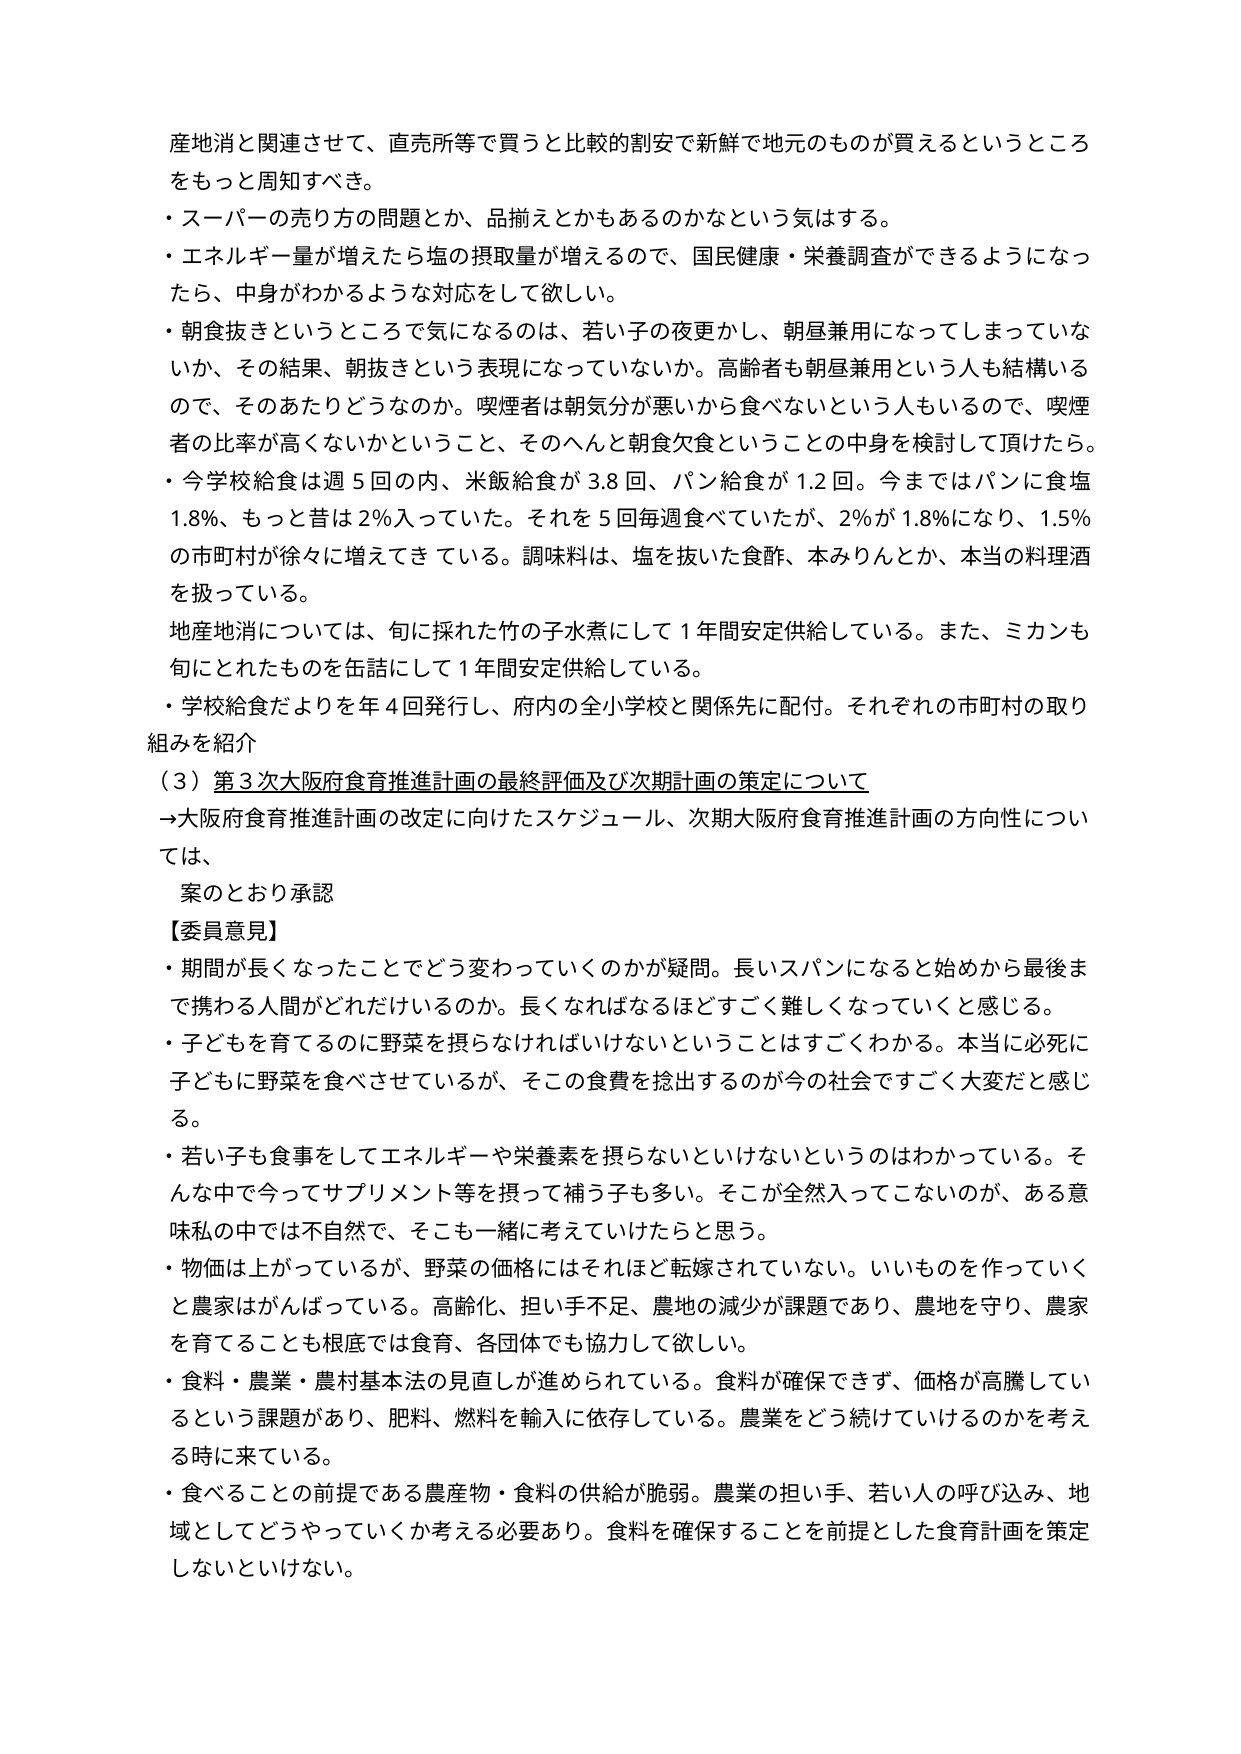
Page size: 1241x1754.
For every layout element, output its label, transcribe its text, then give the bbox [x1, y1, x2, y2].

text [159, 123, 1092, 198]
text ・朝食抜きというところで気になるのは、若い子の夜更かし、朝昼兼用になってしまっていないか、その結果、朝抜きという表現になっていないか。高齢者も朝昼兼用という人も結構いるので、そのあたりどうなのか。喫煙者は朝気分が悪いから食べないという人もいるので、喫煙者の比率が高くないかということ、そのへんと朝食欠食ということの中身を検討して頂けたら。 [159, 311, 1092, 461]
text （３）第３次大阪府食育推進計画の最終評価及び次期計画の策定について [148, 761, 1092, 798]
text ・子どもを育てるのに野菜を摂らなければいけないということはすごくわかる。本当に必死に子どもに野菜を食べさせているが、そこの食費を捻出するのが今の社会ですごく大変だと感じる。 [159, 1023, 1092, 1136]
text ・スーパーの売り方の問題とか、品揃えとかもあるのかなという気はする。 [148, 198, 1092, 236]
text ・若い子も食事をしてエネルギーや栄養素を摂らないといけないというのはわかっている。そんな中で今ってサプリメント等を摂って補う子も多い。そこが全然入ってこないのが、ある意味私の中では不自然で、そこも一緒に考えていけたらと思う。 [159, 1136, 1092, 1248]
text 【委員意見】 [159, 911, 1092, 948]
text 案のとおり承認 [159, 873, 1092, 911]
text ・学校給食だよりを年4回発行し、府内の全小学校と関係先に配付。それぞれの市町村の取り組みを紹介 [148, 686, 1092, 761]
text ・食べることの前提である農産物・食料の供給が脆弱。農業の担い手、若い人の呼び込み、地域としてどうやっていくか考える必要あり。食料を確保することを前提とした食育計画を策定しないといけない。 [159, 1473, 1092, 1586]
text ・今学校給食は週5回の内、米飯給食が3.8回、パン給食が1.2回。今まではパンに食塩1.8%、もっと昔は2％入っていた。それを5回毎週食べていたが、2％が1.8%になり、1.5％の市町村が徐々に増えてき ている。調味料は、塩を抜いた食酢、本みりんとか、本当の料理酒を扱っている。 [159, 461, 1092, 611]
text 地産地消については、旬に採れた竹の子水煮にして1年間安定供給している。また、ミカンも旬にとれたものを缶詰にして1年間安定供給している。 [169, 611, 1092, 686]
text ・食料・農業・農村基本法の見直しが進められている。食料が確保できず、価格が高騰しているという課題があり、肥料、燃料を輸入に依存している。農業をどう続けていけるのかを考える時に来ている。 [159, 1361, 1092, 1473]
text →大阪府食育推進計画の改定に向けたスケジュール、次期大阪府食育推進計画の方向性については、 [159, 798, 1092, 873]
text ・期間が長くなったことでどう変わっていくのかが疑問。長いスパンになると始めから最後まで携わる人間がどれだけいるのか。長くなればなるほどすごく難しくなっていくと感じる。 [159, 948, 1092, 1023]
text ・物価は上がっているが、野菜の価格にはそれほど転嫁されていない。いいものを作っていくと農家はがんばっている。高齢化、担い手不足、農地の減少が課題であり、農地を守り、農家を育てることも根底では食育、各団体でも協力して欲しい。 [159, 1248, 1092, 1361]
text ・エネルギー量が増えたら塩の摂取量が増えるので、国民健康・栄養調査ができるようになったら、中身がわかるような対応をして欲しい。 [159, 236, 1092, 311]
